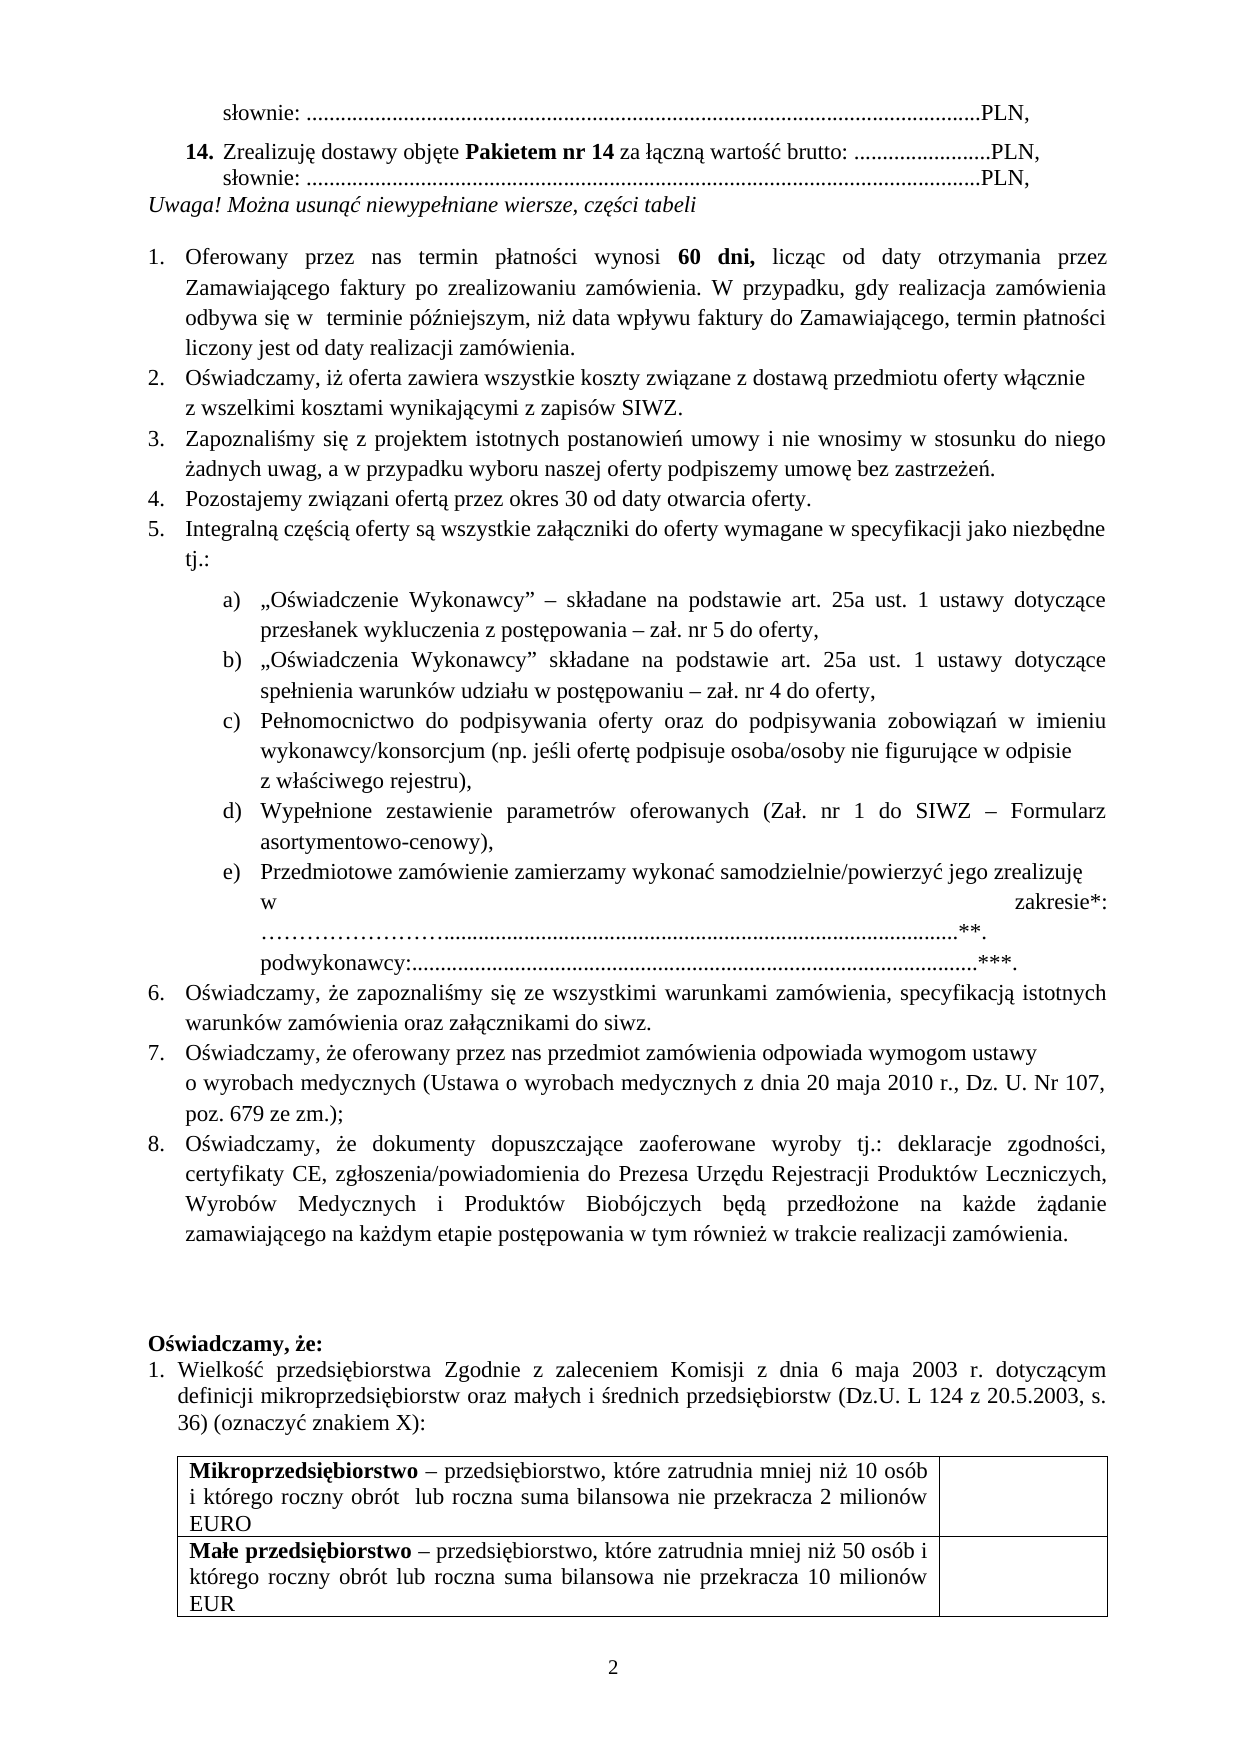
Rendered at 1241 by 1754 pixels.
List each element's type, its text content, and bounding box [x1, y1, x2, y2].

list Oferowany przez nas termin płatności wynosi 60 dni, licząc od daty otrzymania przez Zamawiającego faktury po zrealizowaniu zamówienia. W przypadku, gdy realizacja zamówienia odbywa się w terminie późniejszym, niż data wpływu faktury do Zamawiającego, termin płatności liczony jest od daty realizacji zamówienia. [148, 243, 1108, 360]
list Integralną częścią oferty są wszystkie załączniki do oferty wymagane w specyfikacji jako niezbędne tj.: [148, 515, 1108, 572]
list Wypełnione zestawienie parametrów oferowanych (Zał. nr 1 do SIWZ – Formularz asortymentowo-cenowy), [223, 797, 1108, 854]
list Pozostajemy związani ofertą przez okres 30 od daty otwarcia oferty. [148, 485, 1108, 511]
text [223, 99, 1108, 125]
list Zapoznaliśmy się z projektem istotnych postanowień umowy i nie wnosimy w stosunku do niego żadnych uwag, a w przypadku wyboru naszej oferty podpiszemy umowę bez zastrzeżeń. [148, 424, 1108, 481]
table_cell [940, 1537, 1107, 1616]
list „Oświadczenie Wykonawcy” – składane na podstawie art. 25a ust. 1 ustawy dotyczące przesłanek wykluczenia z postępowania – zał. nr 5 do oferty, [223, 586, 1108, 643]
list Oświadczamy, iż oferta zawiera wszystkie koszty związane z dostawą przedmiotu oferty włącznie z wszelkimi kosztami wynikającymi z zapisów SIWZ. [148, 364, 1108, 421]
list Oświadczamy, że dokumenty dopuszczające zaoferowane wyroby tj.: deklaracje zgodności, certyfikaty CE, zgłoszenia/powiadomienia do Prezesa Urzędu Rejestracji Produktów Leczniczych, Wyrobów Medycznych i Produktów Biobójczych będą przedłożone na każde żądanie zamawiającego na każdym etapie postępowania w tym również w trakcie realizacji zamówienia. [148, 1130, 1108, 1247]
list Wielkość przedsiębiorstwa Zgodnie z zaleceniem Komisji z dnia 6 maja 2003 r. dotyczącym definicji mikroprzedsiębiorstw oraz małych i średnich przedsiębiorstw (Dz.U. L 124 z 20.5.2003, s. 36) (oznaczyć znakiem X): [148, 1356, 1108, 1435]
list Pełnomocnictwo do podpisywania oferty oraz do podpisywania zobowiązań w imieniu wykonawcy/konsorcjum (np. jeśli ofertę podpisuje osoba/osoby nie figurujące w odpisie z właściwego rejestru), [223, 707, 1108, 794]
text Uwaga! Można usunąć niewypełniane wiersze, części tabeli [148, 191, 1108, 217]
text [223, 164, 1108, 191]
list Przedmiotowe zamówienie zamierzamy wykonać samodzielnie/powierzyć jego zrealizuję w zakresie*: ……………………..........................................................................................**. podwykonawcy:...................................................................................................***. [223, 858, 1108, 975]
table_header [940, 1457, 1107, 1536]
table_header Mikroprzedsiębiorstwo – przedsiębiorstwo, które zatrudnia mniej niż 10 osób i którego roczny obrót lub roczna suma bilansowa nie przekracza 2 milionów EURO [178, 1457, 939, 1536]
text Oświadczamy, że: [148, 1330, 1108, 1356]
list Oświadczamy, że zapoznaliśmy się ze wszystkimi warunkami zamówienia, specyfikacją istotnych warunków zamówienia oraz załącznikami do siwz. [148, 979, 1108, 1035]
list Oświadczamy, że oferowany przez nas przedmiot zamówienia odpowiada wymogom ustawy o wyrobach medycznych (Ustawa o wyrobach medycznych z dnia 20 maja 2010 r., Dz. U. Nr 107, poz. 679 ze zm.); [148, 1039, 1108, 1126]
list Zrealizuję dostawy objęte Pakietem nr 14 za łączną wartość brutto: ........................PLN, [185, 138, 1108, 164]
list „Oświadczenia Wykonawcy” składane na podstawie art. 25a ust. 1 ustawy dotyczące spełnienia warunków udziału w postępowaniu – zał. nr 4 do oferty, [223, 646, 1108, 703]
table_cell Małe przedsiębiorstwo – przedsiębiorstwo, które zatrudnia mniej niż 50 osób i którego roczny obrót lub roczna suma bilansowa nie przekracza 10 milionów EUR [178, 1537, 939, 1616]
